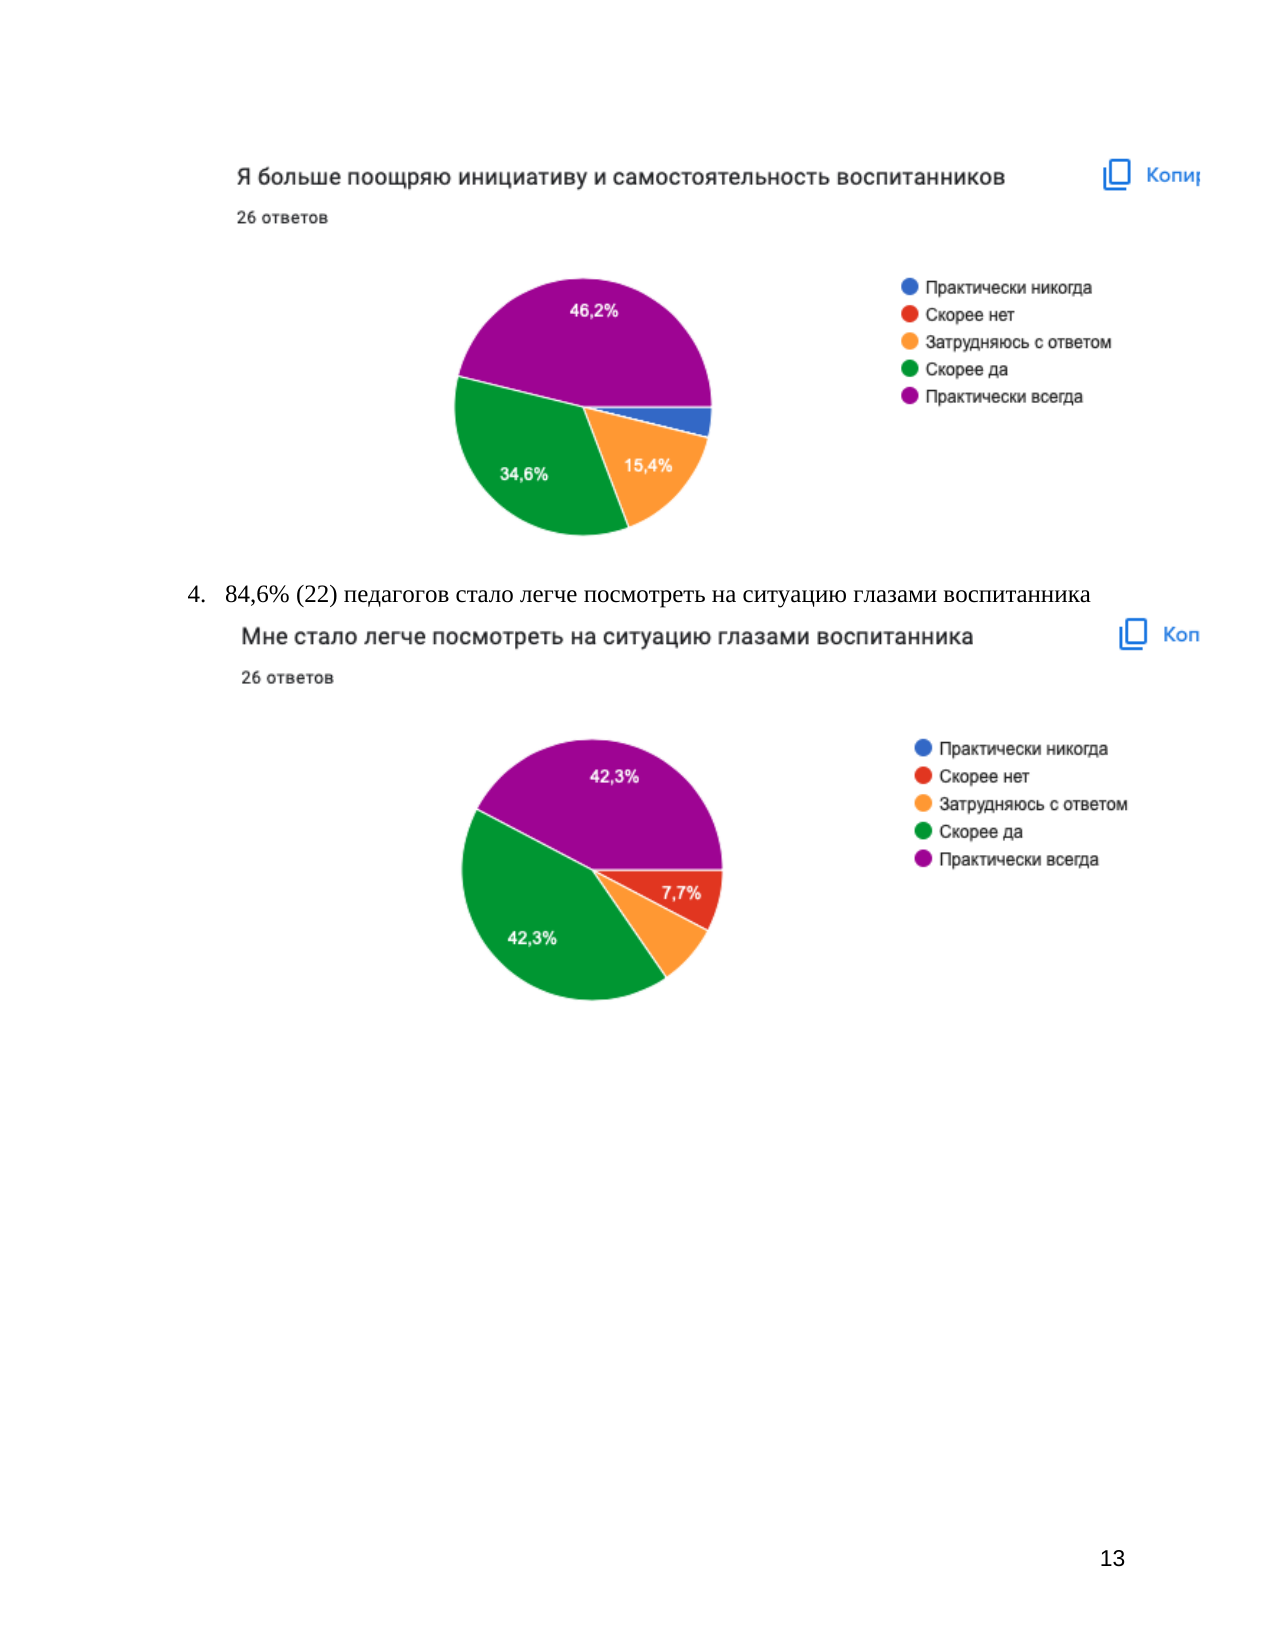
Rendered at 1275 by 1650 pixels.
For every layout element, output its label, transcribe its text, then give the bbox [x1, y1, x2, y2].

list 84,6% (22) педагогов стало легче посмотреть на ситуацию глазами воспитанника [187, 579, 1125, 608]
picture [225, 150, 1200, 575]
picture [225, 611, 1200, 1023]
